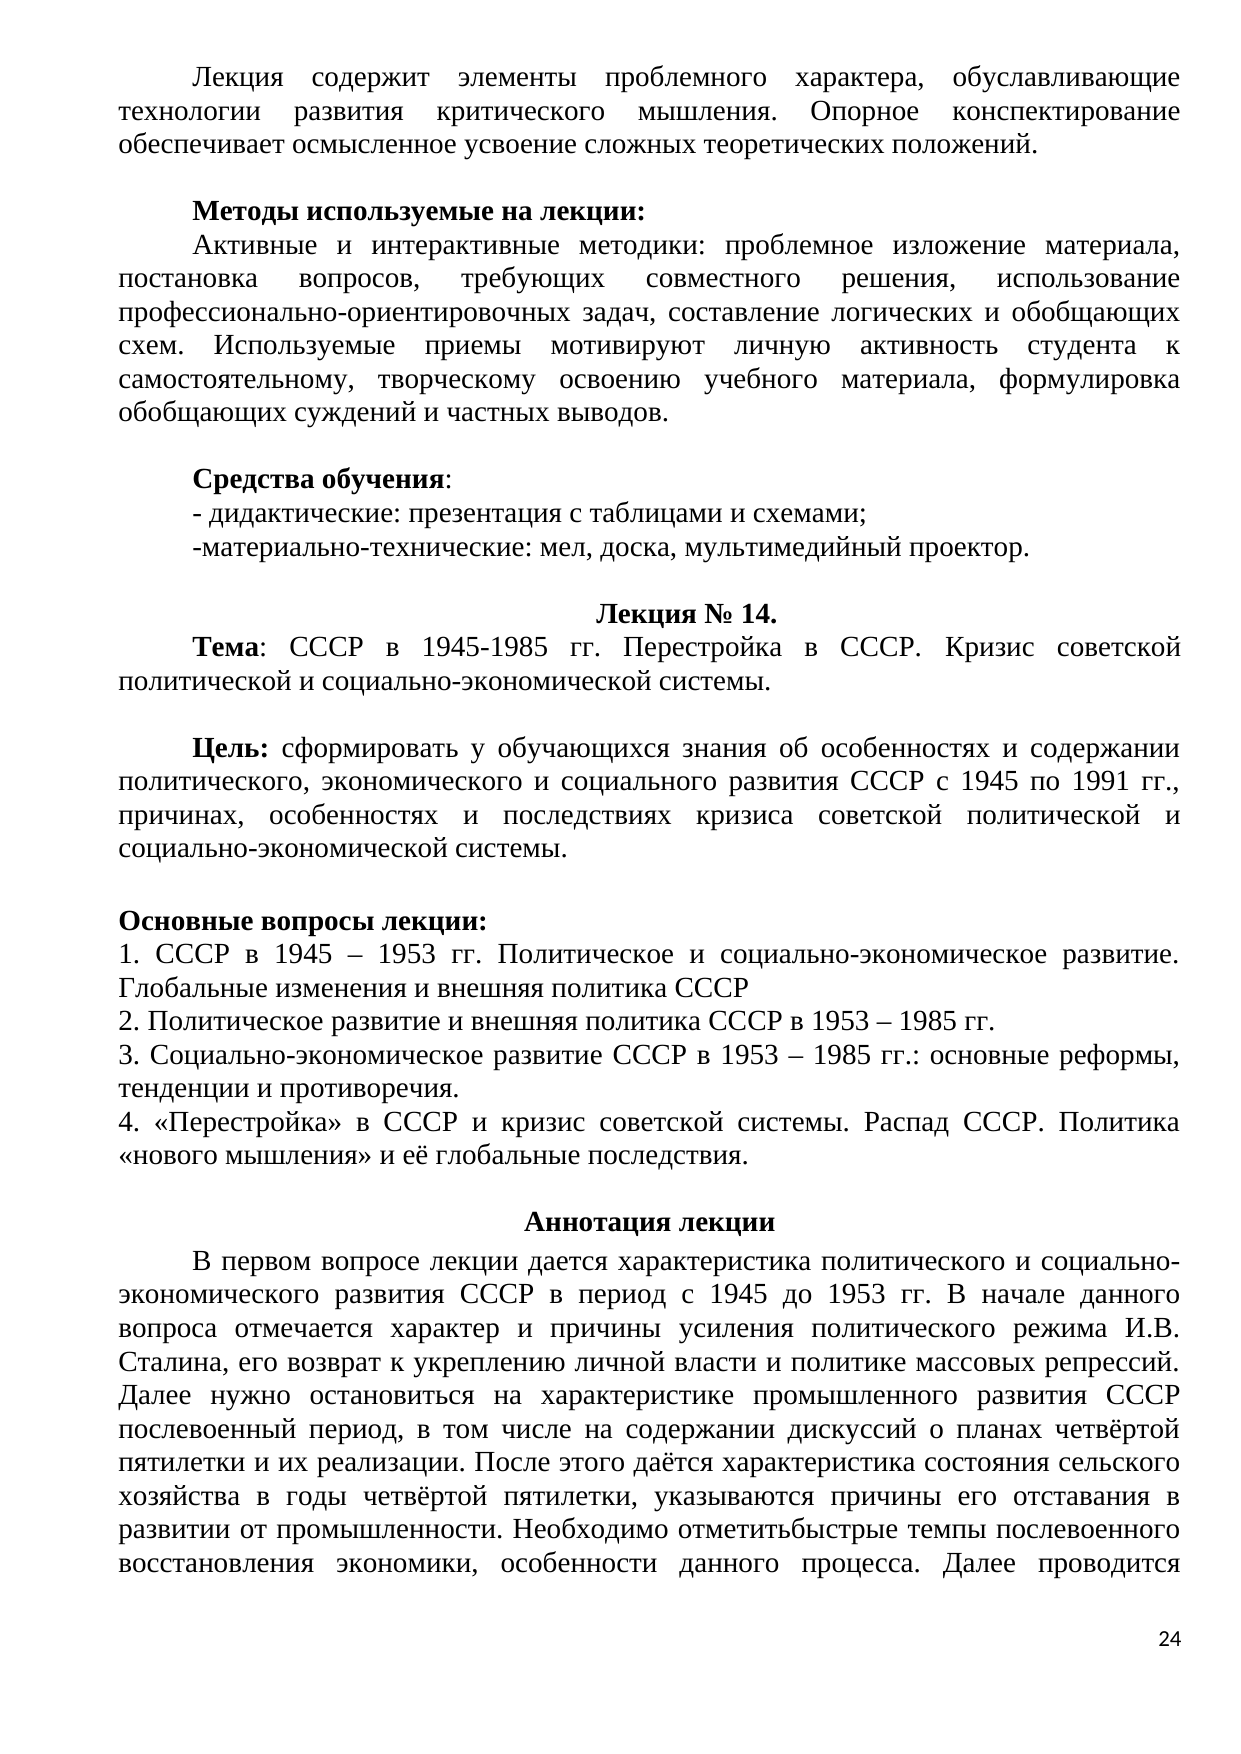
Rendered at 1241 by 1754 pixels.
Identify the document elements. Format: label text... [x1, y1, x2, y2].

text Цель: сформировать у обучающихся знания об особенностях и содержании политического, экономического и социального развития СССР с 1945 по 1991 гг., причинах, особенностях и последствиях кризиса советской политической и социально-экономической системы. [118, 730, 1181, 864]
text Лекция № 14. [118, 596, 1181, 629]
text Лекция содержит элементы проблемного характера, обуславливающие технологии развития критического мышления. Опорное конспектирование обеспечивает осмысленное усвоение сложных теоретических положений. [118, 59, 1181, 160]
text 1. СССР в 1945 – 1953 гг. Политическое и социально-экономическое развитие. Глобальные изменения и внешняя политика СССР [118, 936, 1181, 1003]
text 4. «Перестройка» в СССР и кризис советской системы. Распад СССР. Политика «нового мышления» и её глобальные последствия. [118, 1104, 1181, 1171]
text 2. Политическое развитие и внешняя политика СССР в 1953 – 1985 гг. [118, 1003, 1181, 1037]
text Основные вопросы лекции: [118, 903, 1181, 936]
text - дидактические: презентация с таблицами и схемами; [118, 495, 1181, 529]
text Средства обучения: [118, 462, 1181, 495]
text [118, 1243, 1181, 1578]
text Тема: СССР в 1945-1985 гг. Перестройка в СССР. Кризис советской политической и социально-экономической системы. [118, 629, 1181, 696]
text Методы используемые на лекции: [118, 193, 1181, 227]
text -материально-технические: мел, доска, мультимедийный проектор. [118, 529, 1181, 562]
text 3. Социально-экономическое развитие СССР в 1953 – 1985 гг.: основные реформы, тенденции и противоречия. [118, 1037, 1181, 1104]
text Активные и интерактивные методики: проблемное изложение материала, постановка вопросов, требующих совместного решения, использование профессионально-ориентировочных задач, составление логических и обобщающих схем. Используемые приемы мотивируют личную активность студента к самостоятельному, творческому освоению учебного материала, формулировка обобщающих суждений и частных выводов. [118, 227, 1181, 428]
text Аннотация лекции [118, 1204, 1181, 1238]
